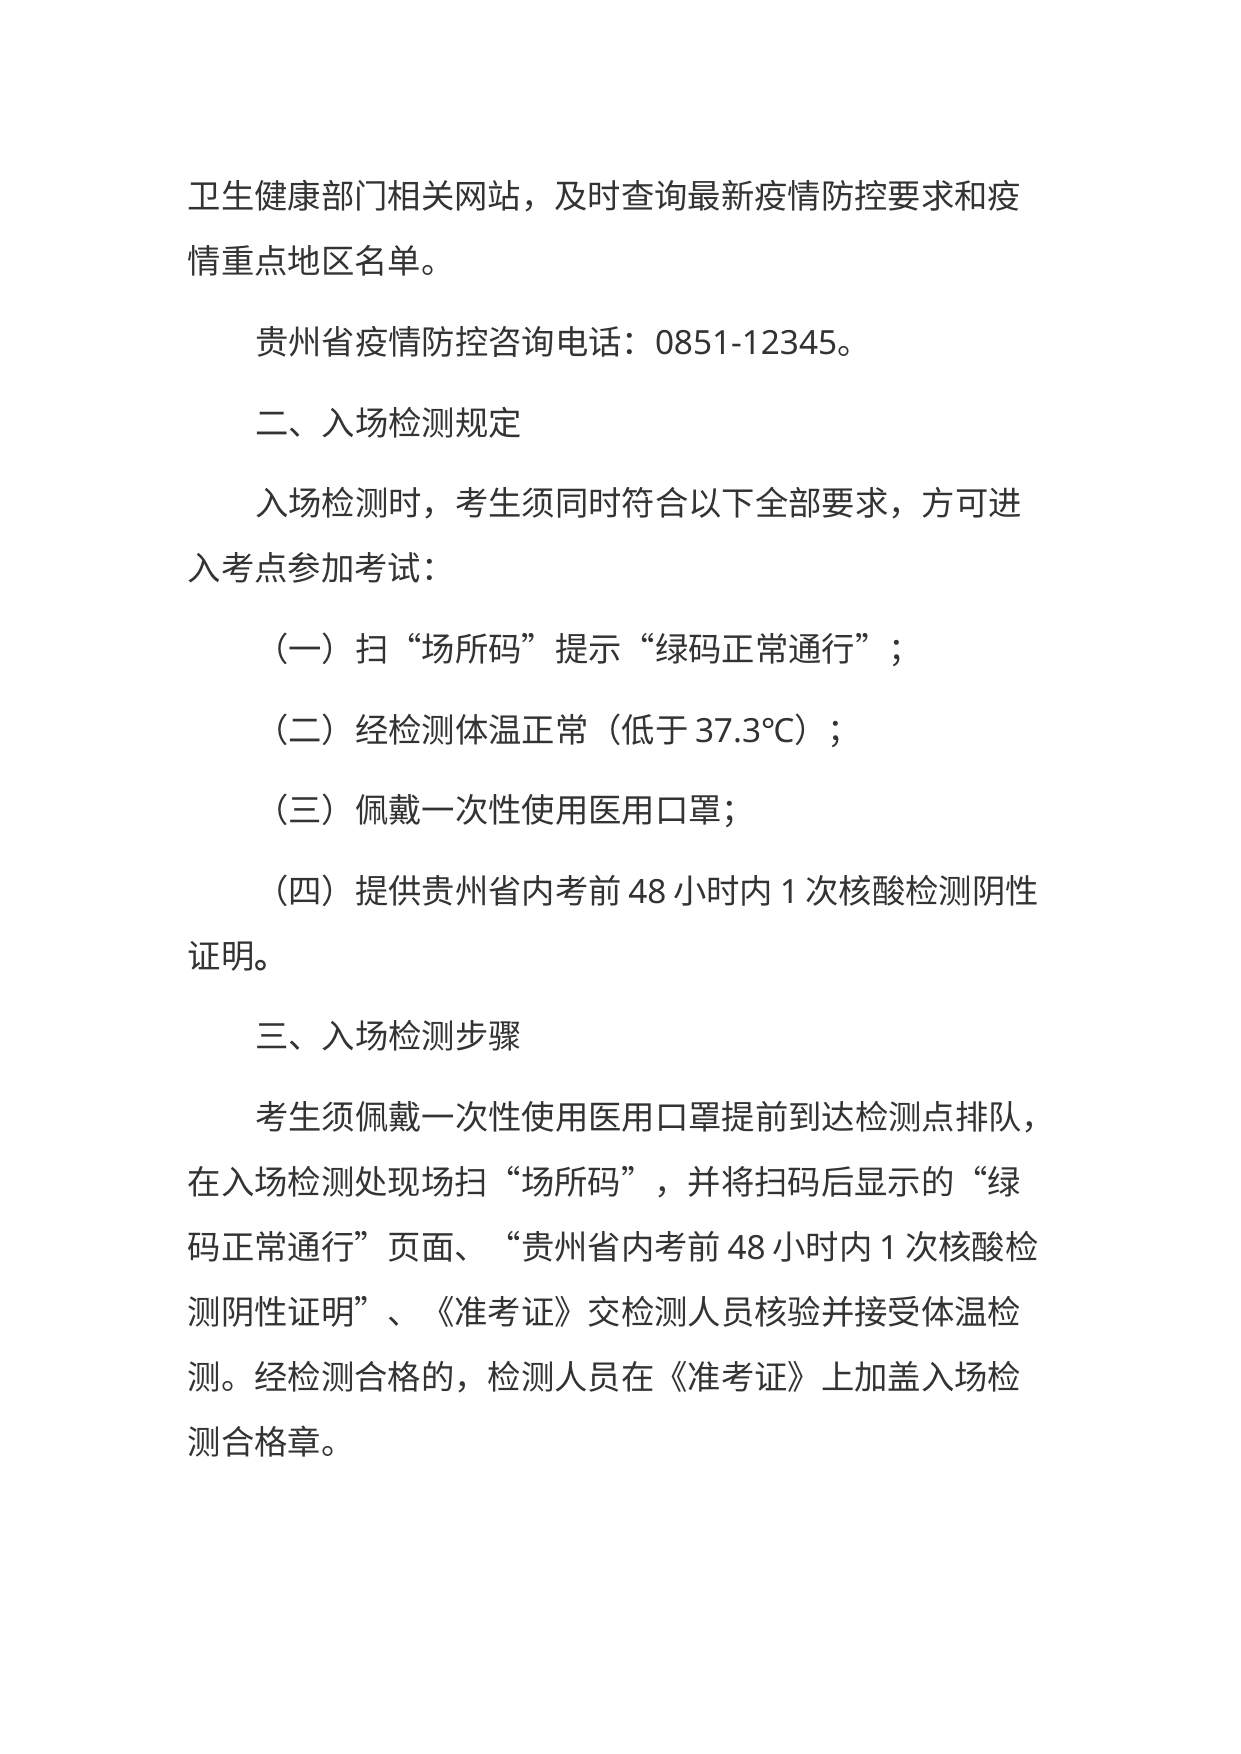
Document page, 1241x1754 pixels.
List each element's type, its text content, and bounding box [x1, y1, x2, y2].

text 考生须佩戴一次性使用医用口罩提前到达检测点排队，在入场检测处现场扫“场所码”，并将扫码后显示的“绿码正常通行”页面、“贵州省内考前48小时内1次核酸检测阴性证明”、《准考证》交检测人员核验并接受体温检测。经检测合格的，检测人员在《准考证》上加盖入场检测合格章。 [187, 1083, 1053, 1473]
text （三）佩戴一次性使用医用口罩； [187, 776, 1053, 841]
text 贵州省疫情防控咨询电话：0851-12345。 [187, 308, 1053, 373]
text （四）提供贵州省内考前48小时内1次核酸检测阴性证明。 [187, 856, 1053, 986]
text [187, 162, 1053, 292]
text 入场检测时，考生须同时符合以下全部要求，方可进入考点参加考试： [187, 469, 1053, 599]
text （二）经检测体温正常（低于37.3℃）； [187, 695, 1053, 760]
text 三、入场检测步骤 [187, 1002, 1053, 1067]
text 二、入场检测规定 [187, 388, 1053, 453]
text （一）扫“场所码”提示“绿码正常通行”； [187, 614, 1053, 679]
